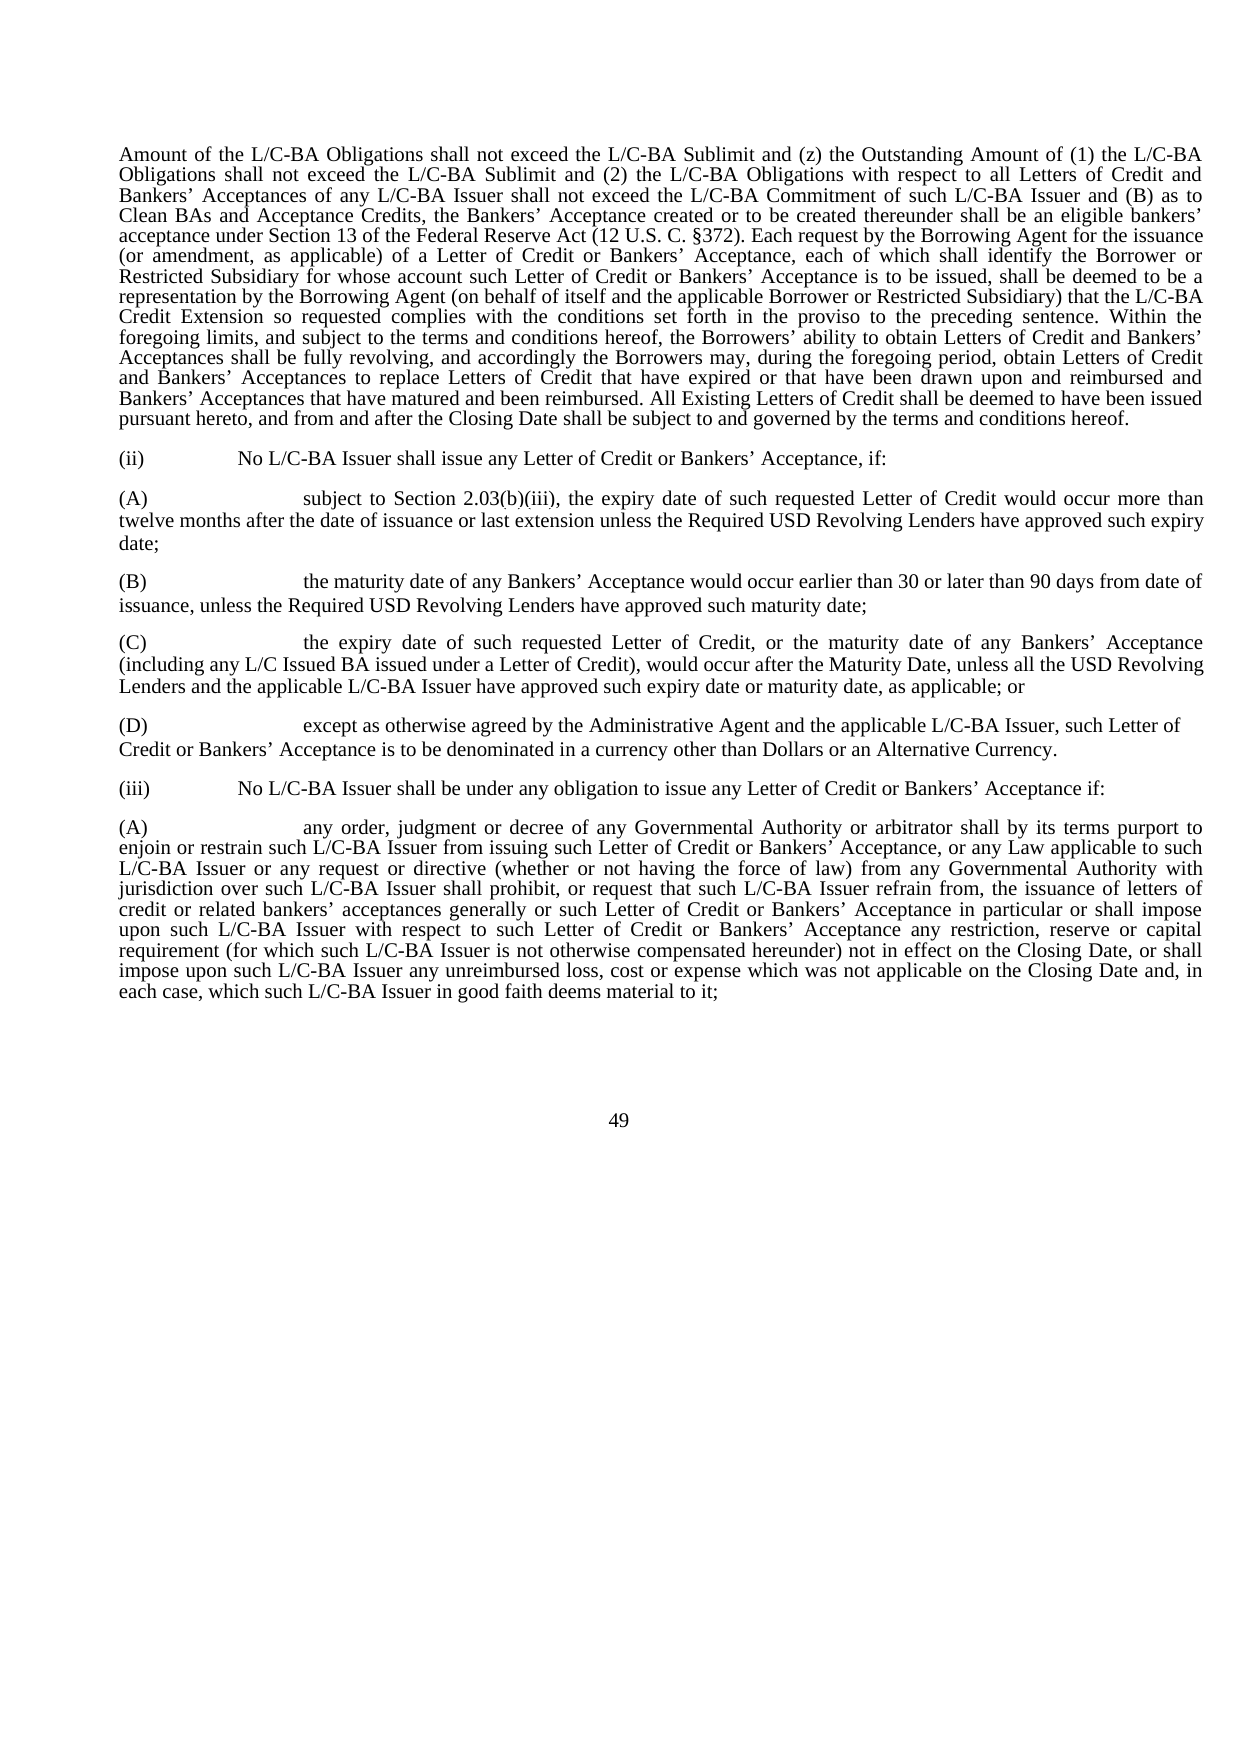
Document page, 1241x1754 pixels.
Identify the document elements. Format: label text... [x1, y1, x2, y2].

list any order, judgment or decree of any Governmental Authority or arbitrator shall by its terms purport to enjoin or restrain such L/C-BA Issuer from issuing such Letter of Credit or Bankers’ Acceptance, or any Law applicable to such L/C-BA Issuer or any request or directive (whether or not having the force of law) from any Governmental Authority with jurisdiction over such L/C-BA Issuer shall prohibit, or request that such L/C-BA Issuer refrain from, the issuance of letters of credit or related bankers’ acceptances generally or such Letter of Credit or Bankers’ Acceptance in particular or shall impose upon such L/C-BA Issuer with respect to such Letter of Credit or Bankers’ Acceptance any restriction, reserve or capital requirement (for which such L/C-BA Issuer is not otherwise compensated hereunder) not in effect on the Closing Date, or shall impose upon such L/C-BA Issuer any unreimbursed loss, cost or expense which was not applicable on the Closing Date and, in each case, which such L/C-BA Issuer in good faith deems material to it; [119, 818, 1205, 1003]
list No L/C-BA Issuer shall be under any obligation to issue any Letter of Credit or Bankers’ Acceptance if: [119, 776, 1205, 800]
list the expiry date of such requested Letter of Credit, or the maturity date of any Bankers’ Acceptance (including any L/C Issued BA issued under a Letter of Credit), would occur after the Maturity Date, unless all the USD Revolving Lenders and the applicable L/C-BA Issuer have approved such expiry date or maturity date, as applicable; or [119, 632, 1205, 698]
text 49 [608, 1108, 1205, 1132]
list except as otherwise agreed by the Administrative Agent and the applicable L/C-BA Issuer, such Letter of Credit or Bankers’ Acceptance is to be denominated in a currency other than Dollars or an Alternative Currency. [119, 714, 1205, 761]
text Amount of the L/C-BA Obligations shall not exceed the L/C-BA Sublimit and (z) the Outstanding Amount of (1) the L/C-BA Obligations shall not exceed the L/C-BA Sublimit and (2) the L/C-BA Obligations with respect to all Letters of Credit and Bankers’ Acceptances of any L/C-BA Issuer shall not exceed the L/C-BA Commitment of such L/C-BA Issuer and (B) as to Clean BAs and Acceptance Credits, the Bankers’ Acceptance created or to be created thereunder shall be an eligible bankers’ acceptance under Section 13 of the Federal Reserve Act (12 U.S. C. §372). Each request by the Borrowing Agent for the issuance (or amendment, as applicable) of a Letter of Credit or Bankers’ Acceptance, each of which shall identify the Borrower or Restricted Subsidiary for whose account such Letter of Credit or Bankers’ Acceptance is to be issued, shall be deemed to be a representation by the Borrowing Agent (on behalf of itself and the applicable Borrower or Restricted Subsidiary) that the L/C-BA Credit Extension so requested complies with the conditions set forth in the proviso to the preceding sentence. Within the foregoing limits, and subject to the terms and conditions hereof, the Borrowers’ ability to obtain Letters of Credit and Bankers’ Acceptances shall be fully revolving, and accordingly the Borrowers may, during the foregoing period, obtain Letters of Credit and Bankers’ Acceptances to replace Letters of Credit that have expired or that have been drawn upon and reimbursed and Bankers’ Acceptances that have matured and been reimbursed. All Existing Letters of Credit shall be deemed to have been issued pursuant hereto, and from and after the Closing Date shall be subject to and governed by the terms and conditions hereof. [119, 146, 1205, 430]
list subject to Section 2.03(b)(iii), the expiry date of such requested Letter of Credit would occur more than twelve months after the date of issuance or last extension unless the Required USD Revolving Lenders have approved such expiry date; [119, 488, 1205, 554]
list No L/C-BA Issuer shall issue any Letter of Credit or Bankers’ Acceptance, if: [119, 446, 1205, 470]
list the maturity date of any Bankers’ Acceptance would occur earlier than 30 or later than 90 days from date of issuance, unless the Required USD Revolving Lenders have approved such maturity date; [119, 570, 1205, 617]
